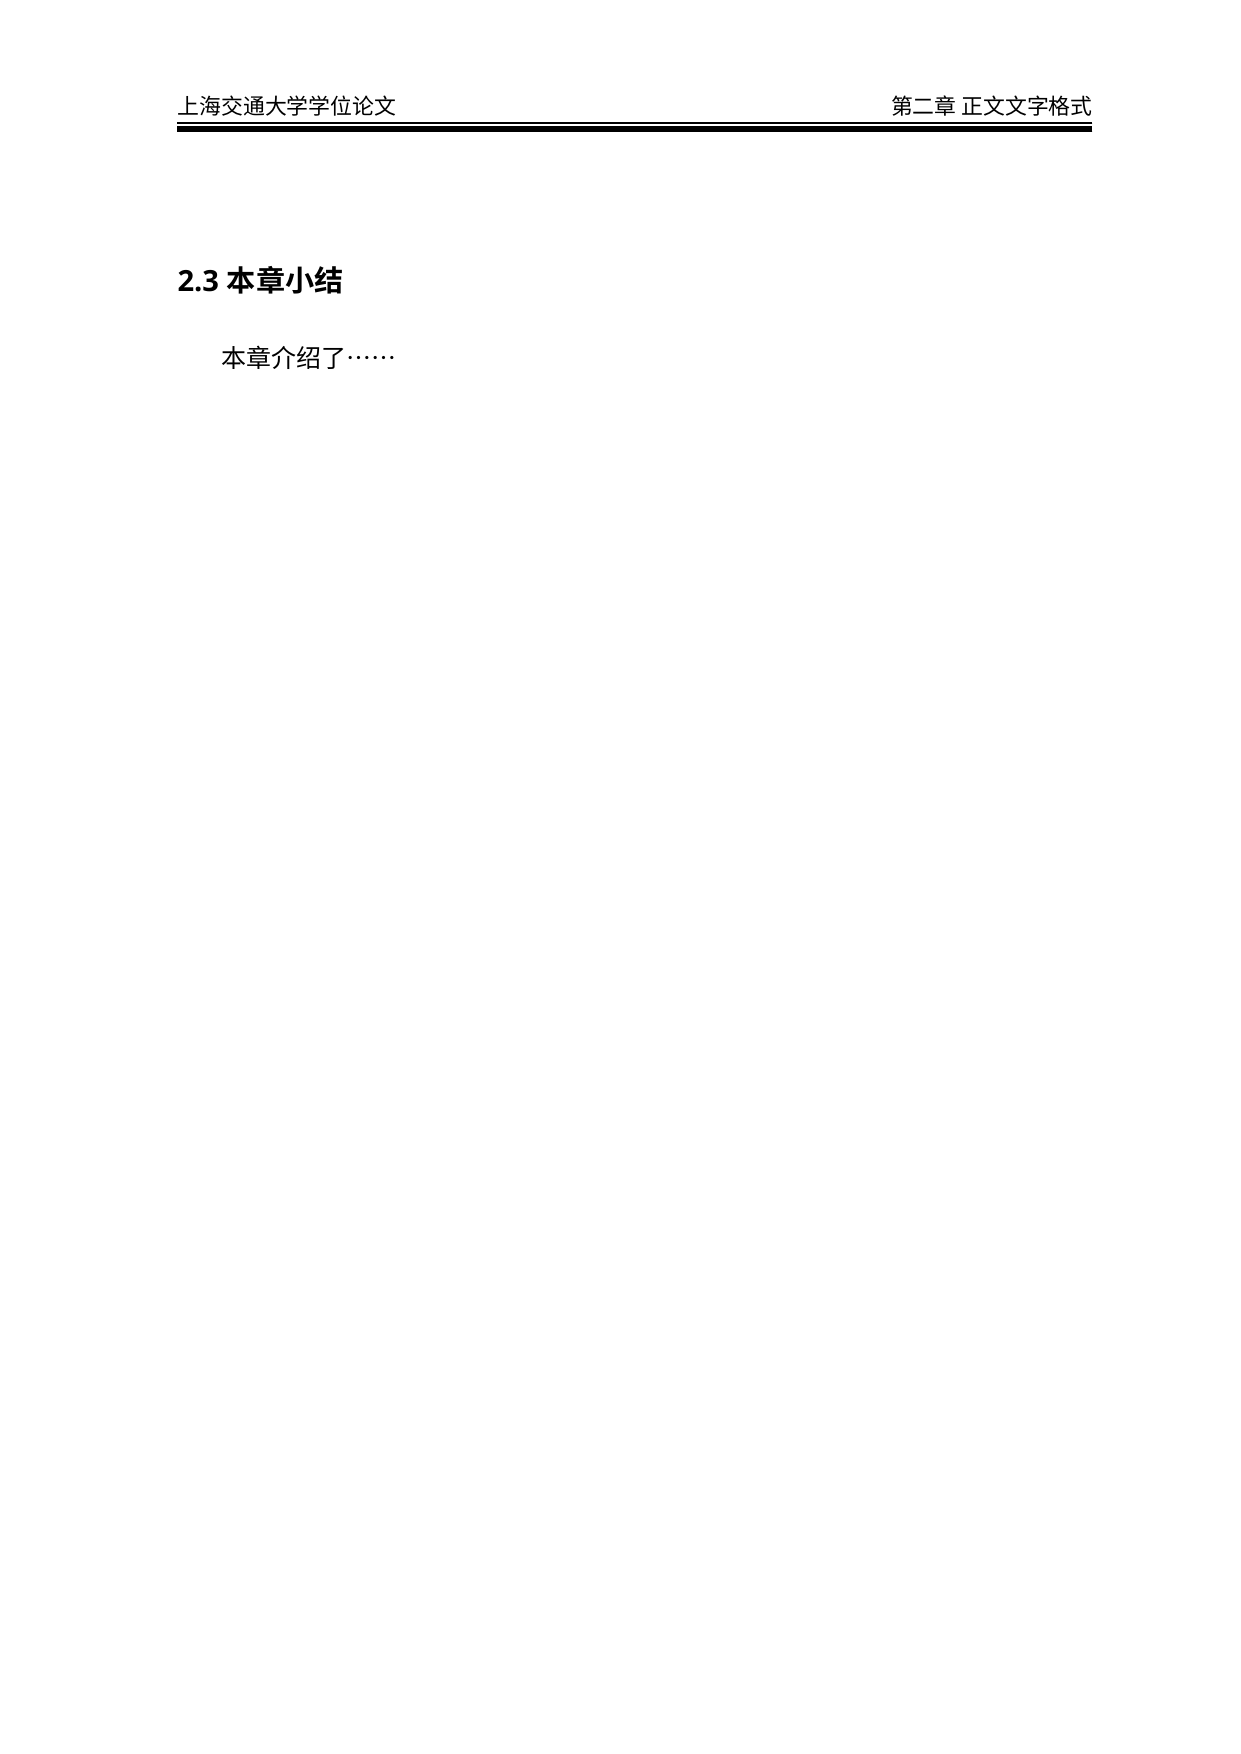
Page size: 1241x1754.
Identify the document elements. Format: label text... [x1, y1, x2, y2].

text 本章介绍了…… [177, 324, 1092, 389]
subtitle 2.3 本章小结 [177, 246, 1092, 311]
